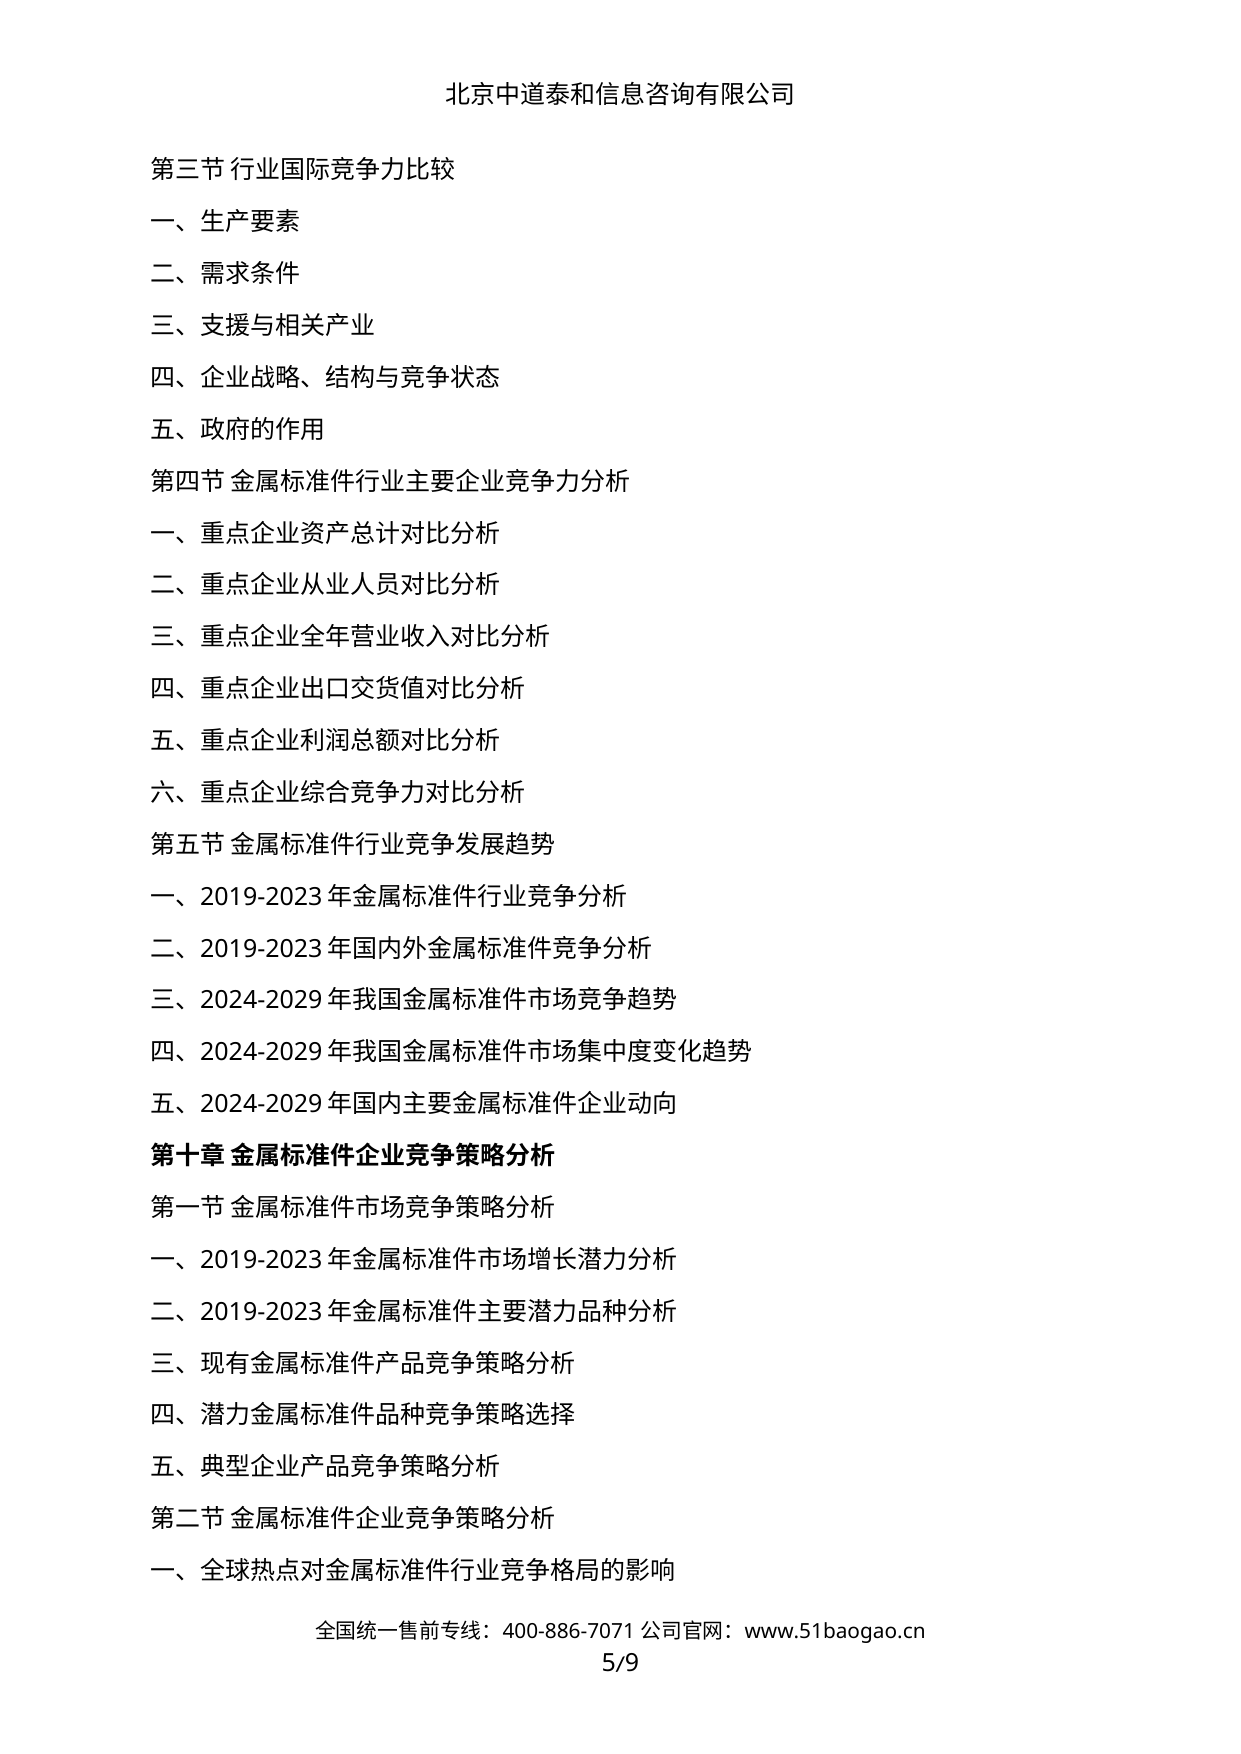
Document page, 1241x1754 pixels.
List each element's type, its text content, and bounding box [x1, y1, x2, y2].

text 六、重点企业综合竞争力对比分析 [150, 772, 1090, 809]
text 第一节 金属标准件市场竞争策略分析 [150, 1187, 1090, 1224]
text 第三节 行业国际竞争力比较 [150, 150, 1090, 186]
text 四、2024-2029年我国金属标准件市场集中度变化趋势 [150, 1032, 1090, 1068]
text 一、生产要素 [150, 202, 1090, 238]
text 四、潜力金属标准件品种竞争策略选择 [150, 1395, 1090, 1431]
text 二、需求条件 [150, 254, 1090, 290]
text 五、重点企业利润总额对比分析 [150, 721, 1090, 757]
text 二、2019-2023年国内外金属标准件竞争分析 [150, 928, 1090, 964]
text 三、现有金属标准件产品竞争策略分析 [150, 1343, 1090, 1379]
text 三、2024-2029年我国金属标准件市场竞争趋势 [150, 980, 1090, 1016]
text 第二节 金属标准件企业竞争策略分析 [150, 1499, 1090, 1535]
text 一、重点企业资产总计对比分析 [150, 513, 1090, 549]
text 第四节 金属标准件行业主要企业竞争力分析 [150, 461, 1090, 497]
text 一、2019-2023年金属标准件行业竞争分析 [150, 876, 1090, 912]
text 第十章 金属标准件企业竞争策略分析 [150, 1136, 1090, 1172]
text 五、2024-2029年国内主要金属标准件企业动向 [150, 1084, 1090, 1120]
text 第五节 金属标准件行业竞争发展趋势 [150, 824, 1090, 861]
text 三、重点企业全年营业收入对比分析 [150, 617, 1090, 653]
text 二、2019-2023年金属标准件主要潜力品种分析 [150, 1291, 1090, 1327]
text 四、企业战略、结构与竞争状态 [150, 357, 1090, 394]
text 三、支援与相关产业 [150, 306, 1090, 342]
text 四、重点企业出口交货值对比分析 [150, 669, 1090, 705]
text 一、全球热点对金属标准件行业竞争格局的影响 [150, 1551, 1090, 1587]
text 五、政府的作用 [150, 409, 1090, 446]
text 一、2019-2023年金属标准件市场增长潜力分析 [150, 1239, 1090, 1276]
text 二、重点企业从业人员对比分析 [150, 565, 1090, 601]
text 五、典型企业产品竞争策略分析 [150, 1447, 1090, 1483]
